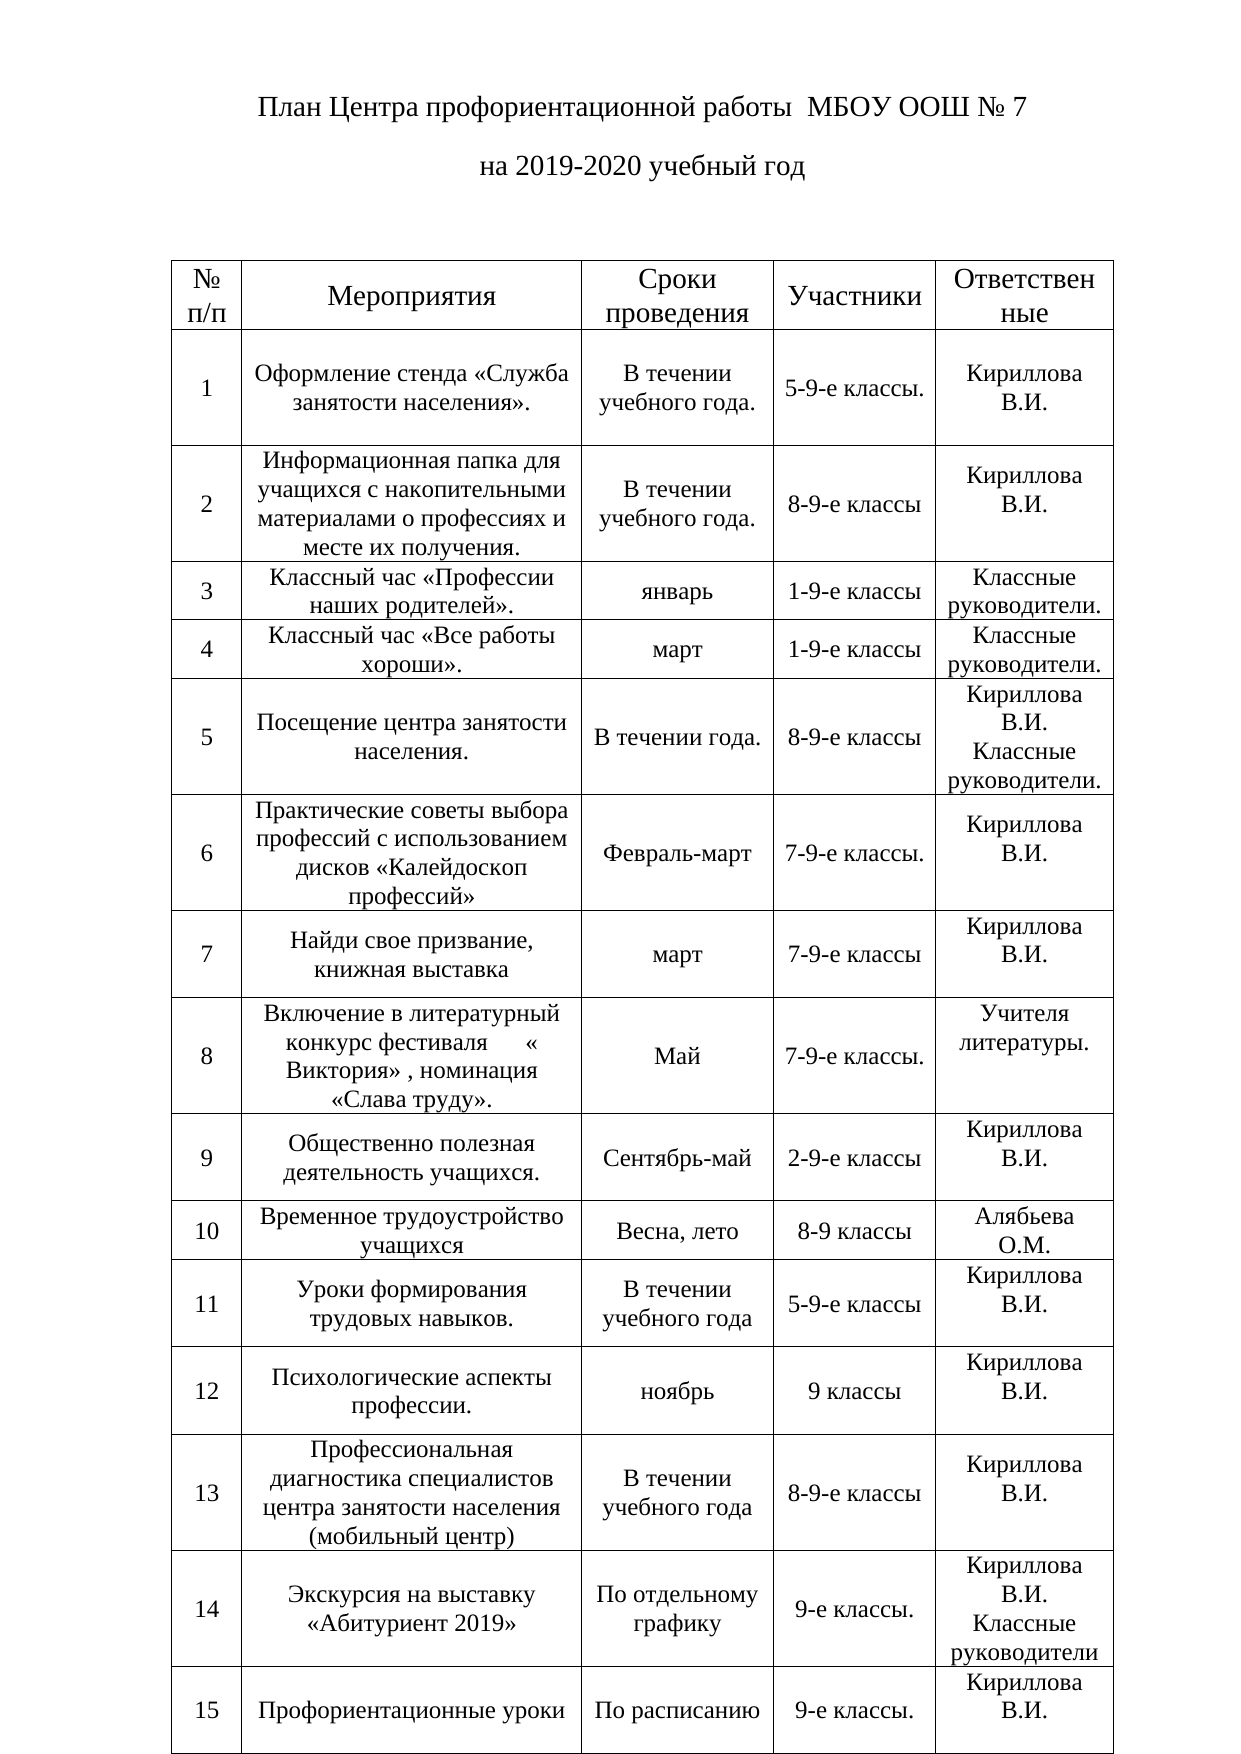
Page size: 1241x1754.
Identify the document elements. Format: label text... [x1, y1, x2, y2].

table_cell Включение в литературный конкурс фестиваля « Виктория» , номинация «Слава труду». [242, 998, 581, 1113]
table_cell Кириллова В.И. [936, 1667, 1113, 1753]
table_cell Информационная папка для учащихся с накопительными материалами о профессиях и месте их получения. [242, 446, 581, 561]
table_cell 7-9-е классы. [774, 998, 935, 1113]
text План Центра профориентационной работы МБОУ ООШ № 7 [133, 89, 1152, 122]
table_cell ноябрь [582, 1347, 773, 1433]
table_cell В течении учебного года. [582, 330, 773, 444]
table_cell 6 [172, 795, 241, 910]
table_cell 14 [172, 1551, 241, 1666]
table_cell март [582, 911, 773, 997]
table_cell 1 [172, 330, 241, 444]
table_cell В течении учебного года [582, 1260, 773, 1346]
table_cell Кириллова В.И. Классные руководители. [936, 679, 1113, 794]
table_cell Классные руководители. [936, 562, 1113, 619]
table_cell По расписанию [582, 1667, 773, 1753]
table_cell В течении года. [582, 679, 773, 794]
table_cell 12 [172, 1347, 241, 1433]
table_cell Кириллова В.И. [936, 911, 1113, 997]
table_cell Кириллова В.И. [936, 1114, 1113, 1200]
table_cell 8-9 классы [774, 1201, 935, 1259]
table_cell Классный час «Профессии наших родителей». [242, 562, 581, 619]
table_cell 4 [172, 620, 241, 678]
table_cell Классный час «Все работы хороши». [242, 620, 581, 678]
table_cell Профессиональная диагностика специалистов центра занятости населения (мобильный центр) [242, 1435, 581, 1549]
table_cell 9-е классы. [774, 1667, 935, 1753]
table_cell Май [582, 998, 773, 1113]
table_cell 9 [172, 1114, 241, 1200]
table_cell В течении учебного года [582, 1435, 773, 1549]
table_cell 8-9-е классы [774, 679, 935, 794]
table_cell 5-9-е классы [774, 1260, 935, 1346]
table_cell Посещение центра занятости населения. [242, 679, 581, 794]
table_cell 13 [172, 1435, 241, 1549]
table_cell 9-е классы. [774, 1551, 935, 1666]
table_cell Практические советы выбора профессий с использованием дисков «Калейдоскоп профессий» [242, 795, 581, 910]
table_cell Временное трудоустройство учащихся [242, 1201, 581, 1259]
table_cell 10 [172, 1201, 241, 1259]
table_cell Классные руководители. [936, 620, 1113, 678]
table_cell 11 [172, 1260, 241, 1346]
text на 2019-2020 учебный год [133, 148, 1152, 182]
table_cell Кириллова В.И. [936, 1347, 1113, 1433]
table_header Мероприятия [242, 261, 581, 328]
table_cell Весна, лето [582, 1201, 773, 1259]
table_cell Оформление стенда «Служба занятости населения». [242, 330, 581, 444]
table_cell Учителя литературы. [936, 998, 1113, 1113]
table_cell январь [582, 562, 773, 619]
table_cell Сентябрь-май [582, 1114, 773, 1200]
table_cell Психологические аспекты профессии. [242, 1347, 581, 1433]
table_cell 8 [172, 998, 241, 1113]
table_cell 2-9-е классы [774, 1114, 935, 1200]
table_cell 8-9-е классы [774, 1435, 935, 1549]
table_header Участники [774, 261, 935, 328]
table_cell 5-9-е классы. [774, 330, 935, 444]
table_cell Февраль-март [582, 795, 773, 910]
table_cell 5 [172, 679, 241, 794]
table_cell По отдельному графику [582, 1551, 773, 1666]
table_cell Кириллова В.И. [936, 1435, 1113, 1549]
table_cell Кириллова В.И. Классные руководители [936, 1551, 1113, 1666]
table_cell В течении учебного года. [582, 446, 773, 561]
table_cell Кириллова В.И. [936, 446, 1113, 561]
table_cell 7-9-е классы [774, 911, 935, 997]
table_cell 2 [172, 446, 241, 561]
table_header Сроки проведения [582, 261, 773, 328]
table_cell 1-9-е классы [774, 620, 935, 678]
table_cell 1-9-е классы [774, 562, 935, 619]
table_cell 7-9-е классы. [774, 795, 935, 910]
table_cell 9 классы [774, 1347, 935, 1433]
table_cell Экскурсия на выставку «Абитуриент 2019» [242, 1551, 581, 1666]
table_cell 15 [172, 1667, 241, 1753]
table_cell Общественно полезная деятельность учащихся. [242, 1114, 581, 1200]
table_cell Кириллова В.И. [936, 795, 1113, 910]
table_header № п/п [172, 261, 241, 328]
table_cell Алябьева О.М. [936, 1201, 1113, 1259]
table_header Ответственные [936, 261, 1113, 328]
table_cell 3 [172, 562, 241, 619]
table_cell март [582, 620, 773, 678]
table_cell Кириллова В.И. [936, 1260, 1113, 1346]
table_cell Профориентационные уроки [242, 1667, 581, 1753]
table_cell 8-9-е классы [774, 446, 935, 561]
table_cell Кириллова В.И. [936, 330, 1113, 444]
table_cell Найди свое призвание, книжная выставка [242, 911, 581, 997]
table_cell Уроки формирования трудовых навыков. [242, 1260, 581, 1346]
table_cell 7 [172, 911, 241, 997]
